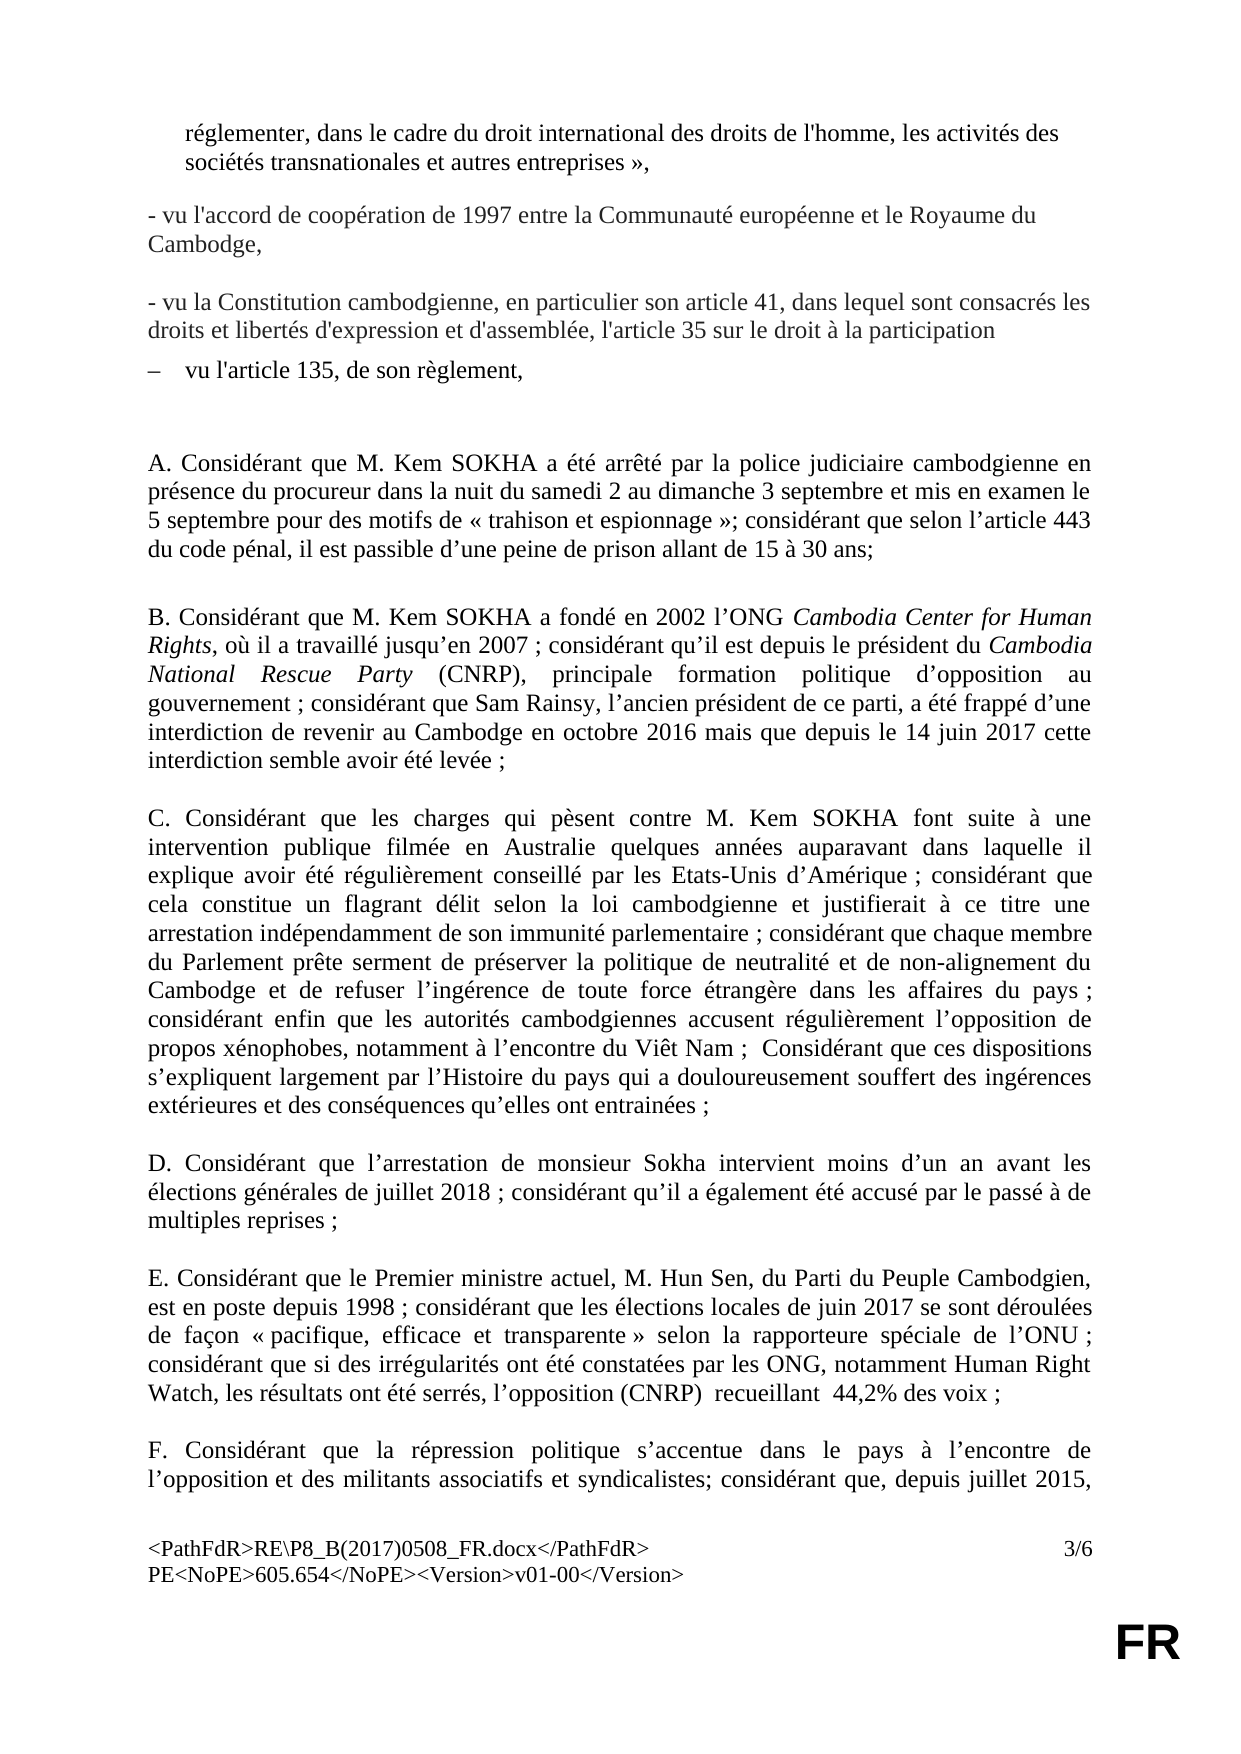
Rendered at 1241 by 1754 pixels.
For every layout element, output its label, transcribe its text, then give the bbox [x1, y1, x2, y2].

text A. Considérant que M. Kem SOKHA a été arrêté par la police judiciaire cambodgienne en présence du procureur dans la nuit du samedi 2 au dimanche 3 septembre et mis en examen le 5 septembre pour des motifs de « trahison et espionnage »; considérant que selon l’article 443 du code pénal, il est passible d’une peine de prison allant de 15 à 30 ans; [148, 448, 1092, 563]
text - vu la Constitution cambodgienne, en particulier son article 41, dans lequel sont consacrés les droits et libertés d'expression et d'assemblée, l'article 35 sur le droit à la participation [148, 287, 1092, 344]
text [148, 118, 1092, 176]
text D. Considérant que l’arrestation de monsieur Sokha intervient moins d’un an avant les élections générales de juillet 2018 ; considérant qu’il a également été accusé par le passé à de multiples reprises ; [148, 1148, 1092, 1234]
text - vu l'accord de coopération de 1997 entre la Communauté européenne et le Royaume du Cambodge, [148, 201, 1092, 258]
text C. Considérant que les charges qui pèsent contre M. Kem SOKHA font suite à une intervention publique filmée en Australie quelques années auparavant dans laquelle il explique avoir été régulièrement conseillé par les Etats-Unis d’Amérique ; considérant que cela constitue un flagrant délit selon la loi cambodgienne et justifierait à ce titre une arrestation indépendamment de son immunité parlementaire ; considérant que chaque membre du Parlement prête serment de préserver la politique de neutralité et de non-alignement du Cambodge et de refuser l’ingérence de toute force étrangère dans les affaires du pays ; considérant enfin que les autorités cambodgiennes accusent régulièrement l’opposition de propos xénophobes, notamment à l’encontre du Viêt Nam ; Considérant que ces dispositions s’expliquent largement par l’Histoire du pays qui a douloureusement souffert des ingérences extérieures et des conséquences qu’elles ont entrainées ; [148, 803, 1092, 1119]
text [148, 1436, 1092, 1493]
text E. Considérant que le Premier ministre actuel, M. Hun Sen, du Parti du Peuple Cambodgien, est en poste depuis 1998 ; considérant que les élections locales de juin 2017 se sont déroulées de façon « pacifique, efficace et transparente » selon la rapporteure spéciale de l’ONU ; considérant que si des irrégularités ont été constatées par les ONG, notamment Human Right Watch, les résultats ont été serrés, l’opposition (CNRP) recueillant 44,2% des voix ; [148, 1263, 1092, 1407]
text – vu l'article 135, de son règlement, [148, 355, 1092, 383]
text B. Considérant que M. Kem SOKHA a fondé en 2002 l’ONG Cambodia Center for Human Rights, où il a travaillé jusqu’en 2007 ; considérant qu’il est depuis le président du Cambodia National Rescue Party (CNRP), principale formation politique d’opposition au gouvernement ; considérant que Sam Rainsy, l’ancien président de ce parti, a été frappé d’une interdiction de revenir au Cambodge en octobre 2016 mais que depuis le 14 juin 2017 cette interdiction semble avoir été levée ; [148, 602, 1092, 774]
